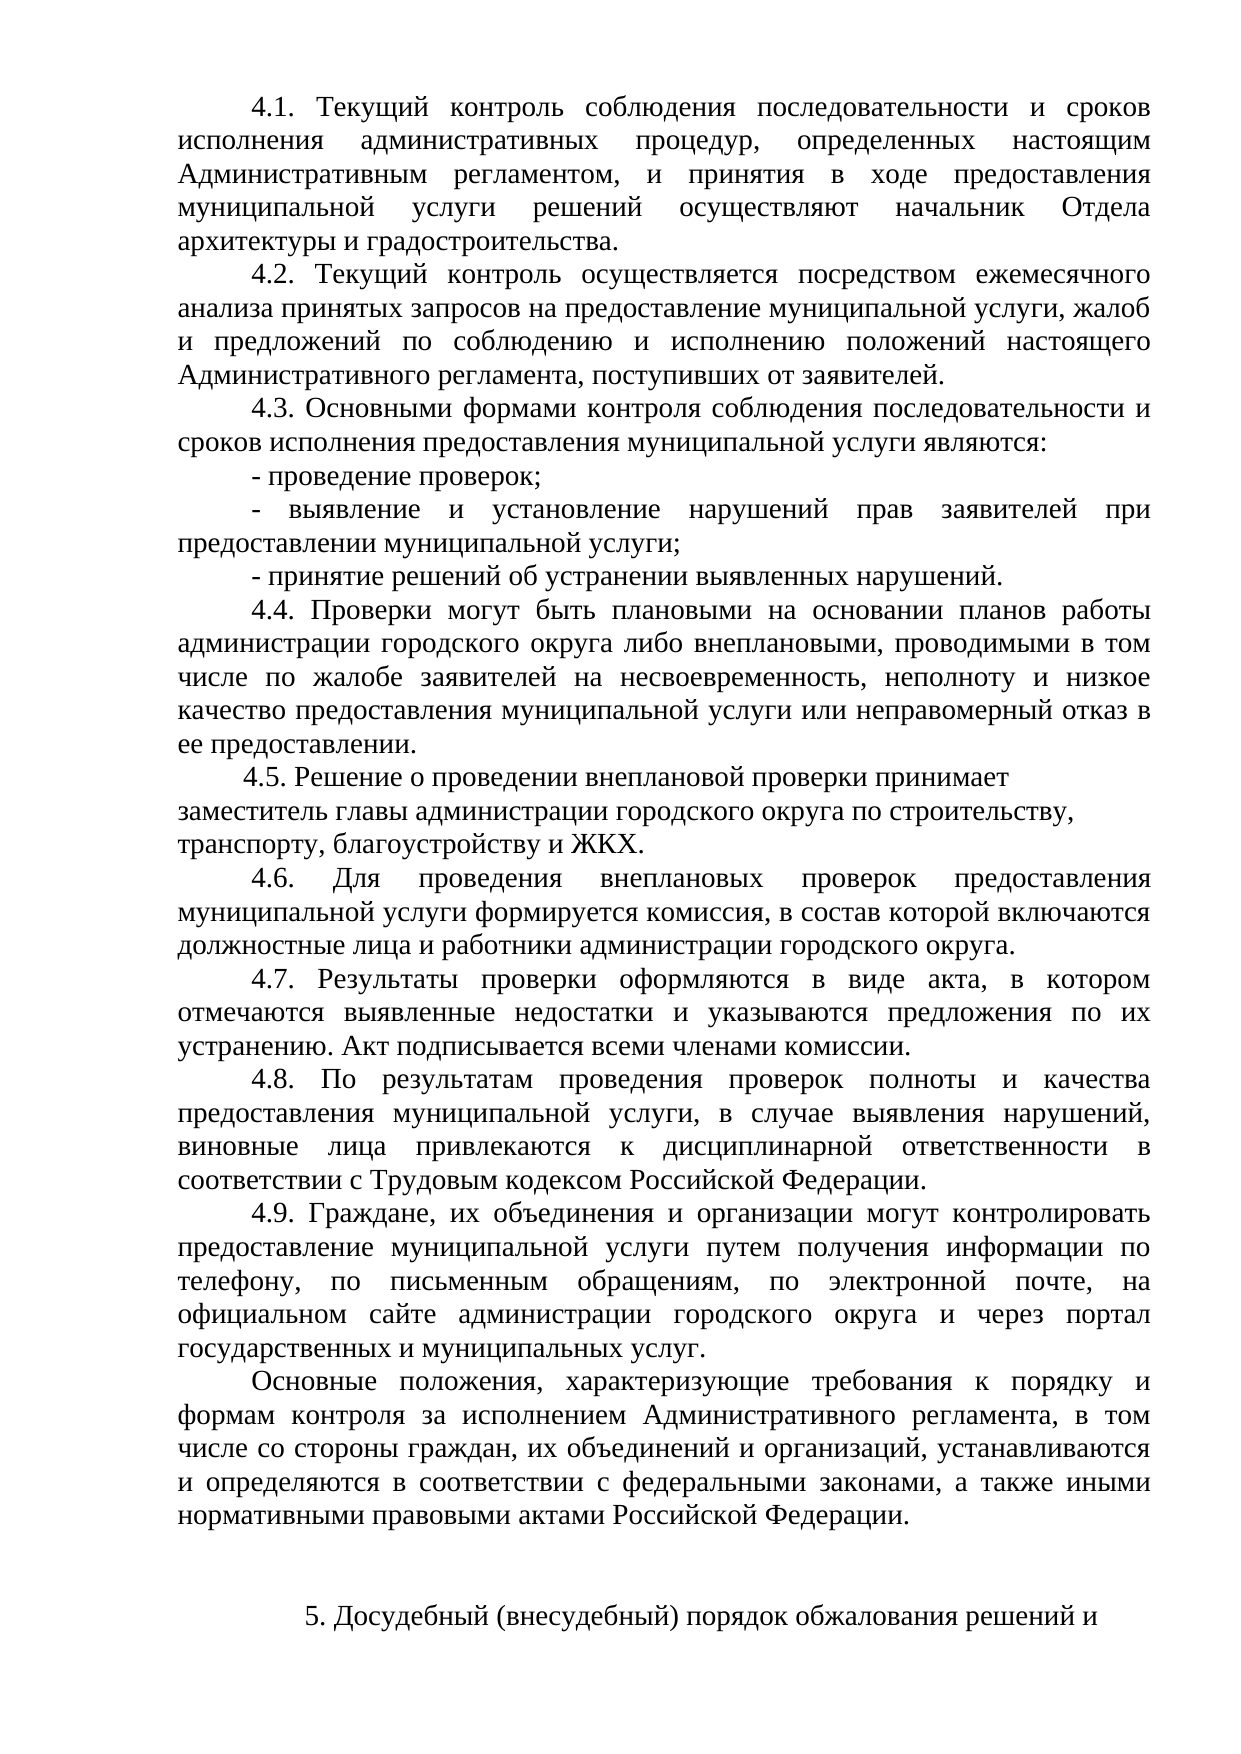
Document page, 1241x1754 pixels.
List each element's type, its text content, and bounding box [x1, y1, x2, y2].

text 4.5. Решение о проведении внеплановой проверки принимает заместитель главы администрации городского округа по строительству, транспорту, благоустройству и ЖКХ. [177, 759, 1152, 860]
list 4.7. Результаты проверки оформляются в виде акта, в котором отмечаются выявленные недостатки и указываются предложения по их устранению. Акт подписывается всеми членами комиссии. [177, 961, 1152, 1061]
text 5. Досудебный (внесудебный) порядок обжалования решений и [177, 1598, 1152, 1632]
list 4.8. По результатам проведения проверок полноты и качества предоставления муниципальной услуги, в случае выявления нарушений, виновные лица привлекаются к дисциплинарной ответственности в соответствии с Трудовым кодексом Российской Федерации. [177, 1061, 1152, 1196]
list - принятие решений об устранении выявленных нарушений. [177, 558, 1152, 592]
list 4.9. Граждане, их объединения и организации могут контролировать предоставление муниципальной услуги путем получения информации по телефону, по письменным обращениям, по электронной почте, на официальном сайте администрации городского округа и через портал государственных и муниципальных услуг. [177, 1196, 1152, 1363]
list 4.6. Для проведения внеплановых проверок предоставления муниципальной услуги формируется комиссия, в состав которой включаются должностные лица и работники администрации городского округа. [177, 860, 1152, 961]
list 4.1. Текущий контроль соблюдения последовательности и сроков исполнения административных процедур, определенных настоящим Административным регламентом, и принятия в ходе предоставления муниципальной услуги решений осуществляют начальник Отдела архитектуры и градостроительства. [177, 89, 1152, 256]
list 4.3. Основными формами контроля соблюдения последовательности и сроков исполнения предоставления муниципальной услуги являются: [177, 391, 1152, 458]
list 4.4. Проверки могут быть плановыми на основании планов работы администрации городского округа либо внеплановыми, проводимыми в том числе по жалобе заявителей на несвоевременность, неполноту и низкое качество предоставления муниципальной услуги или неправомерный отказ в ее предоставлении. [177, 592, 1152, 759]
list 4.2. Текущий контроль осуществляется посредством ежемесячного анализа принятых запросов на предоставление муниципальной услуги, жалоб и предложений по соблюдению и исполнению положений настоящего Административного регламента, поступивших от заявителей. [177, 256, 1152, 391]
list - проведение проверок; [177, 458, 1152, 491]
list Основные положения, характеризующие требования к порядку и формам контроля за исполнением Административного регламента, в том числе со стороны граждан, их объединений и организаций, устанавливаются и определяются в соответствии с федеральными законами, а также иными нормативными правовыми актами Российской Федерации. [177, 1363, 1152, 1531]
list - выявление и установление нарушений прав заявителей при предоставлении муниципальной услуги; [177, 491, 1152, 558]
